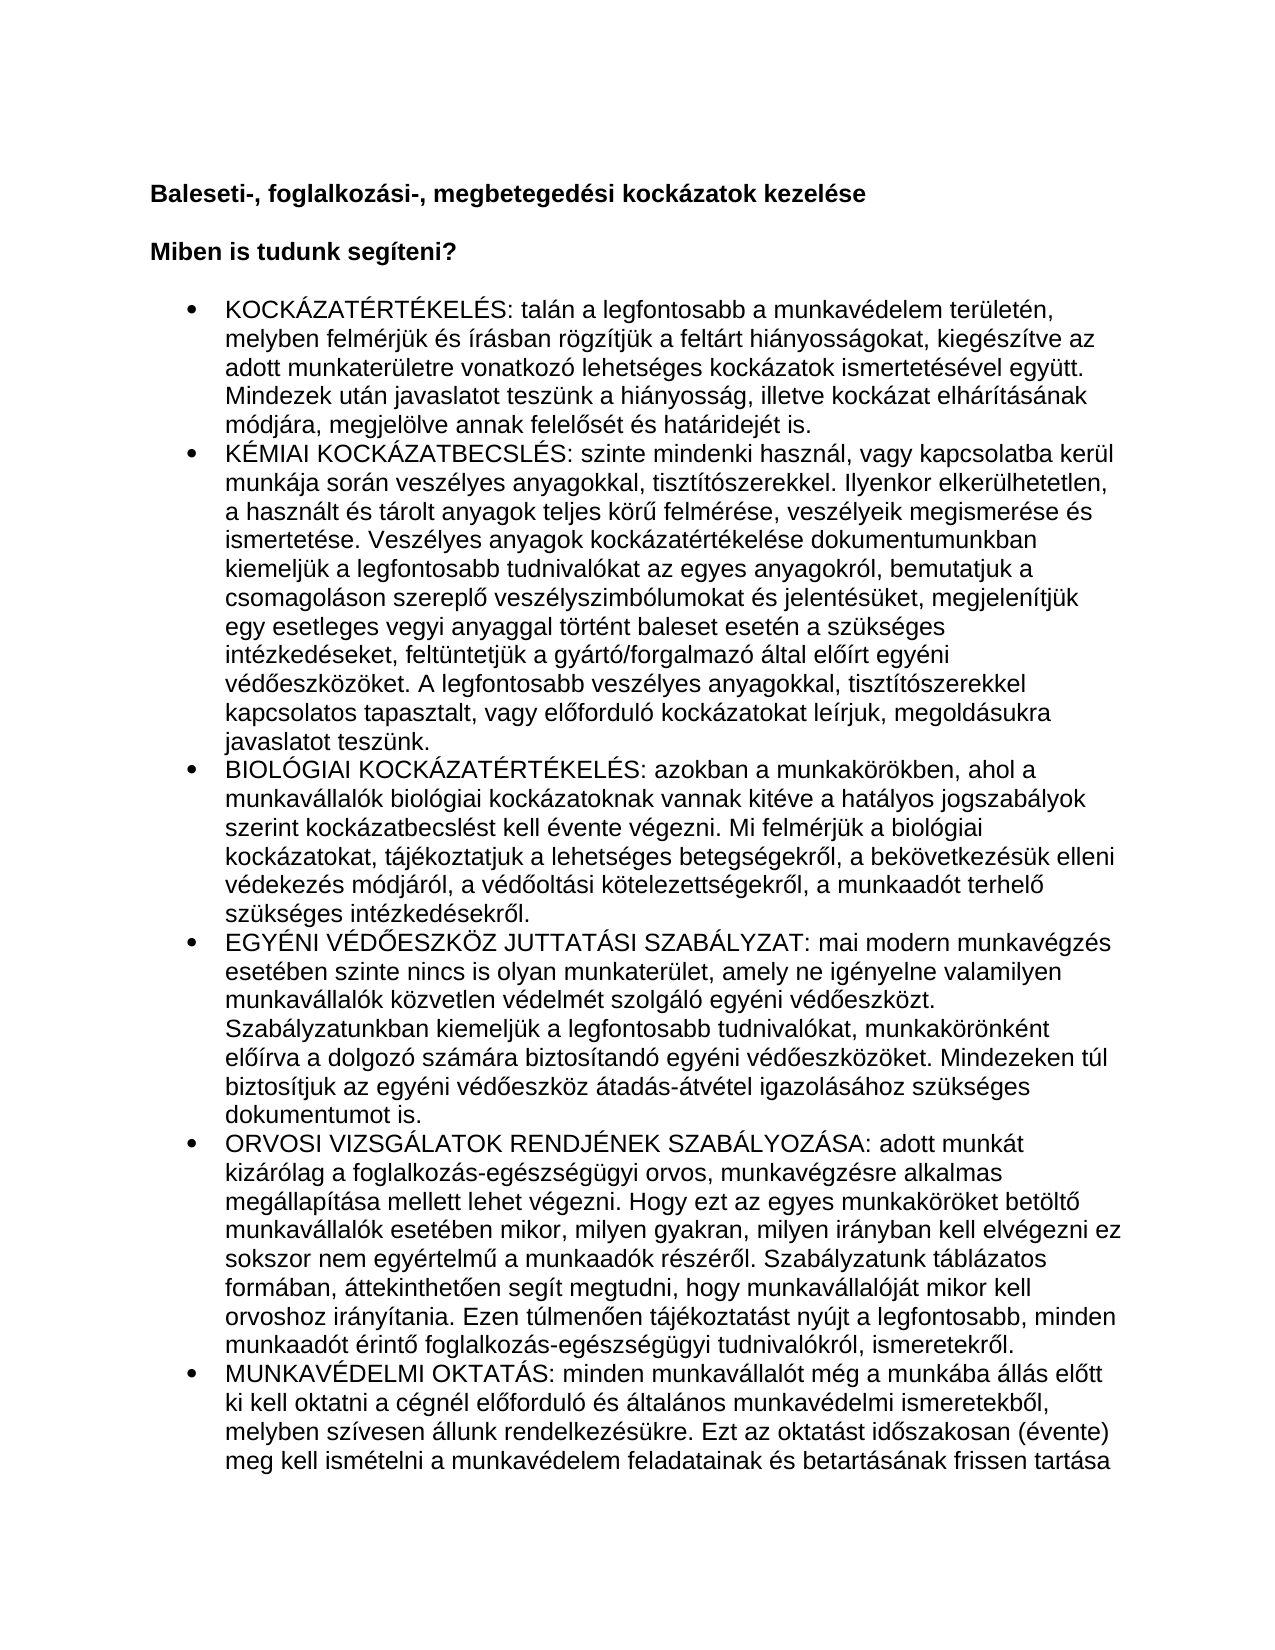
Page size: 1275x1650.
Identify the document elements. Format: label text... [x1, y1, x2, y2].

list KOCKÁZATÉRTÉKELÉS: talán a legfontosabb a munkavédelem területén, melyben felmérjük és írásban rögzítjük a feltárt hiányosságokat, kiegészítve az adott munkaterületre vonatkozó lehetséges kockázatok ismertetésével együtt. Mindezek után javaslatot teszünk a hiányosság, illetve kockázat elhárításának módjára, megjelölve annak felelősét és határidejét is. [187, 295, 1125, 439]
list KÉMIAI KOCKÁZATBECSLÉS: szinte mindenki használ, vagy kapcsolatba kerül munkája során veszélyes anyagokkal, tisztítószerekkel. Ilyenkor elkerülhetetlen, a használt és tárolt anyagok teljes körű felmérése, veszélyeik megismerése és ismertetése. Veszélyes anyagok kockázatértékelése dokumentumunkban kiemeljük a legfontosabb tudnivalókat az egyes anyagokról, bemutatjuk a csomagoláson szereplő veszélyszimbólumokat és jelentésüket, megjelenítjük egy esetleges vegyi anyaggal történt baleset esetén a szükséges intézkedéseket, feltüntetjük a gyártó/forgalmazó által előírt egyéni védőeszközöket. A legfontosabb veszélyes anyagokkal, tisztítószerekkel kapcsolatos tapasztalt, vagy előforduló kockázatokat leírjuk, megoldásukra javaslatot teszünk. [187, 439, 1125, 755]
list ORVOSI VIZSGÁLATOK RENDJÉNEK SZABÁLYOZÁSA: adott munkát kizárólag a foglalkozás-egészségügyi orvos, munkavégzésre alkalmas megállapítása mellett lehet végezni. Hogy ezt az egyes munkaköröket betöltő munkavállalók esetében mikor, milyen gyakran, milyen irányban kell elvégezni ez sokszor nem egyértelmű a munkaadók részéről. Szabályzatunk táblázatos formában, áttekinthetően segít megtudni, hogy munkavállalóját mikor kell orvoshoz irányítania. Ezen túlmenően tájékoztatást nyújt a legfontosabb, minden munkaadót érintő foglalkozás-egészségügyi tudnivalókról, ismeretekről. [187, 1129, 1125, 1359]
subtitle Miben is tudunk segíteni? [150, 237, 1125, 266]
list EGYÉNI VÉDŐESZKÖZ JUTTATÁSI SZABÁLYZAT: mai modern munkavégzés esetében szinte nincs is olyan munkaterület, amely ne igényelne valamilyen munkavállalók közvetlen védelmét szolgáló egyéni védőeszközt. Szabályzatunkban kiemeljük a legfontosabb tudnivalókat, munkakörönként előírva a dolgozó számára biztosítandó egyéni védőeszközöket. Mindezeken túl biztosítjuk az egyéni védőeszköz átadás-átvétel igazolásához szükséges dokumentumot is. [187, 928, 1125, 1129]
subtitle Baleseti-, foglalkozási-, megbetegedési kockázatok kezelése [150, 179, 1125, 208]
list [187, 1359, 1125, 1474]
list BIOLÓGIAI KOCKÁZATÉRTÉKELÉS: azokban a munkakörökben, ahol a munkavállalók biológiai kockázatoknak vannak kitéve a hatályos jogszabályok szerint kockázatbecslést kell évente végezni. Mi felmérjük a biológiai kockázatokat, tájékoztatjuk a lehetséges betegségekről, a bekövetkezésük elleni védekezés módjáról, a védőoltási kötelezettségekről, a munkaadót terhelő szükséges intézkedésekről. [187, 755, 1125, 928]
